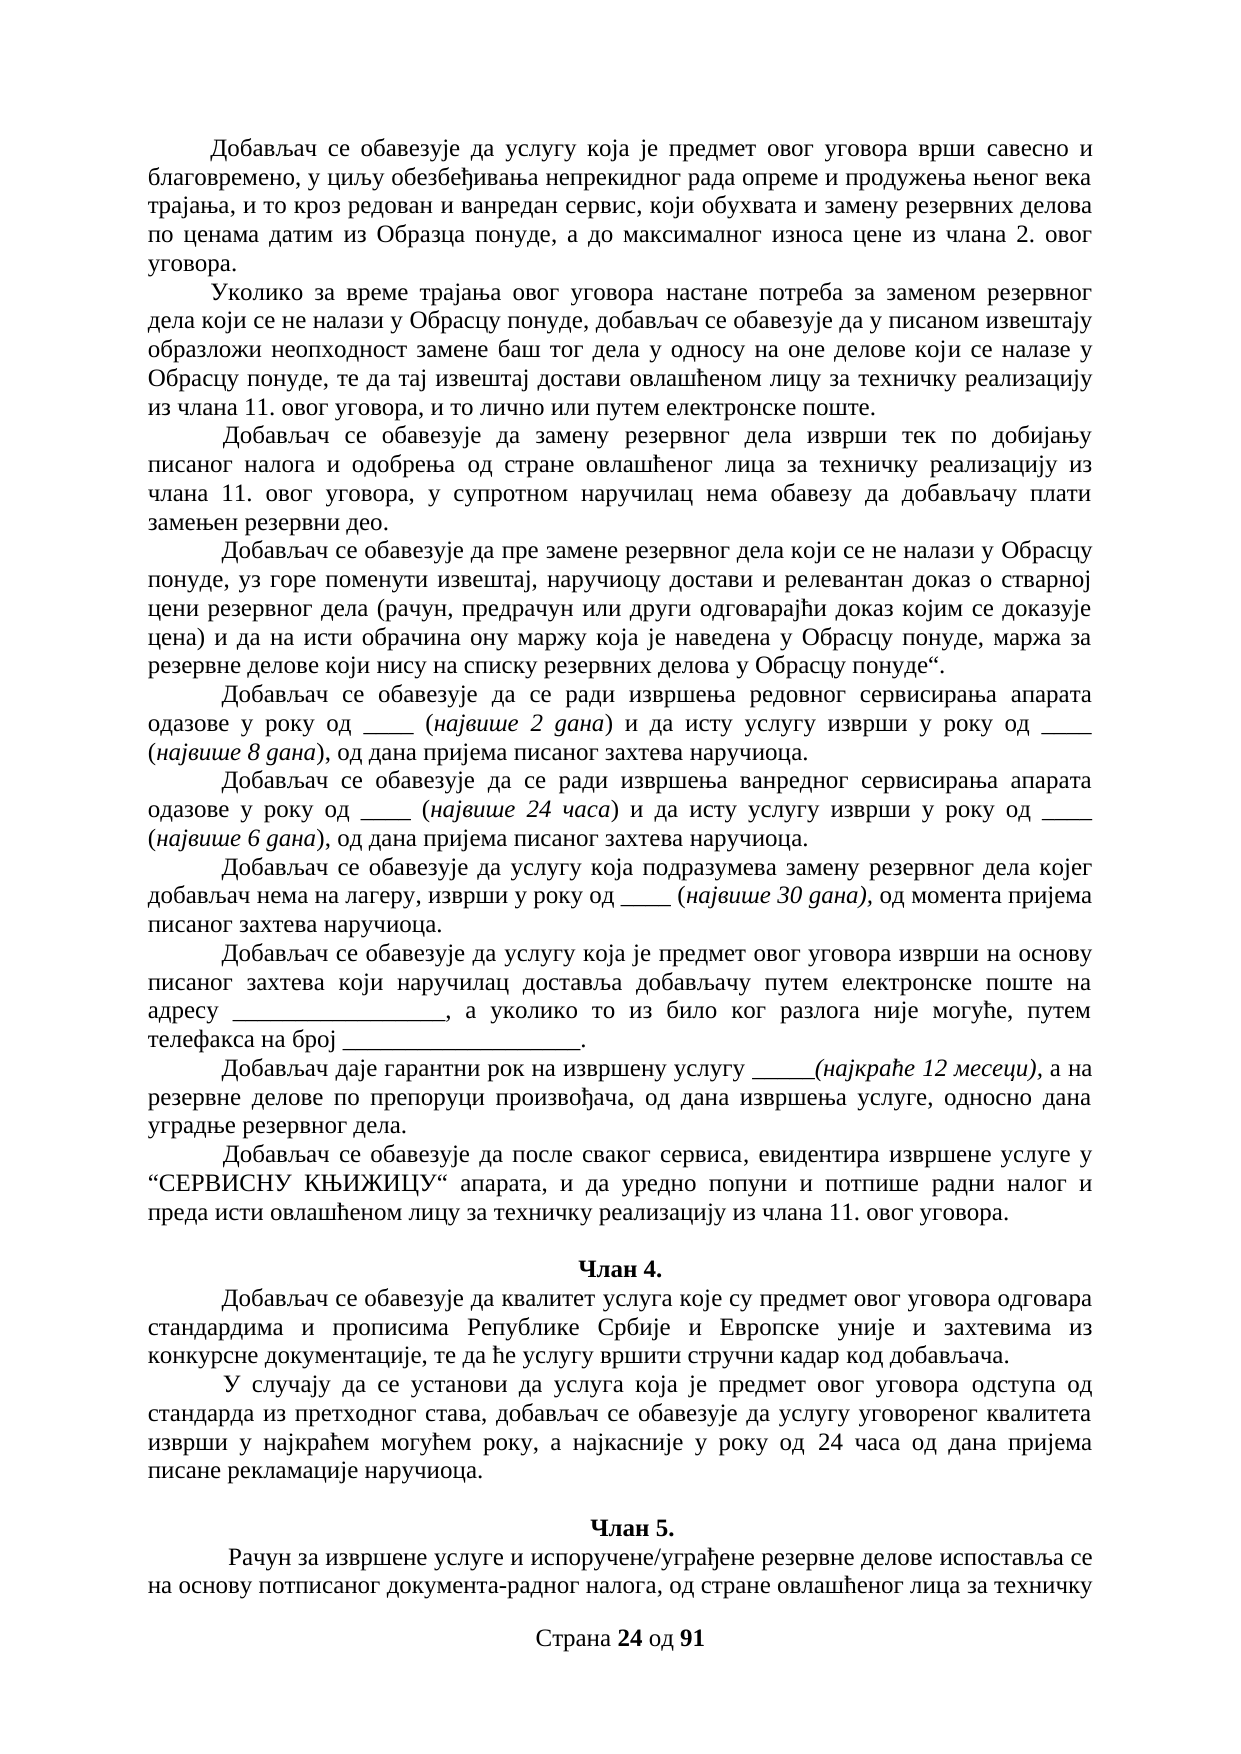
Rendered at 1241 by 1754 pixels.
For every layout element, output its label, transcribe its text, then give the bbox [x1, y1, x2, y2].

text Добављач се обавезује да замену резервног дела изврши тек по добијању писаног налога и одобрења од стране овлашћеног лица за техничку реализацију из члана 11. овог уговора, у супротном наручилац нема обавезу да добављачу плати замењен резервни део. [148, 420, 1092, 535]
text Добављач даје гарантни рок на извршену услугу _____(најкраће 12 месеци), а на резервне делове по препоруци произвођача, од дана извршења услуге, односно дана уградње резервног дела. [148, 1053, 1092, 1139]
text Члан 4. [148, 1254, 1092, 1283]
text Добављач се обавезује да се ради извршења ванредног сервисирања апарата одазове у року од ____ (највише 24 часа) и да исту услугу изврши у року од ____ (највише 6 дана), од дана пријема писаног захтева наручиоца. [148, 765, 1092, 852]
text Добављач се обавезује да квалитет услуга које су предмет овог уговора одговара стандардима и прописима Републике Србије и Европске уније и захтевима из конкурсне документације, те да ће услугу вршити стручни кадар код добављача. [148, 1283, 1092, 1369]
text Уколико за време трајања овог уговора настане потреба за заменом резервног дела који се не налази у Обрасцу понуде, добављач се обавезује да у писаном извештају образложи неопходност замене баш тог дела у односу на оне делове који се налазе у Обрасцу понуде, те да тај извештај достави овлашћеном лицу за техничку реализацију из члана 11. овог уговора, и то лично или путем електронске поште. [148, 277, 1092, 420]
text Члан 5. [148, 1513, 1092, 1542]
text Добављач се обавезује да услугу која је предмет овог уговора врши савесно и благовремено, у циљу обезбеђивања непрекидног рада опреме и продужења њеног века трајања, и то кроз редован и ванредан сервис, који обухвата и замену резервних делова по ценама датим из Образца понуде, а до максималног износа цене из члана 2. овог уговора. [148, 133, 1092, 277]
text Добављач се обавезује да услугу која је предмет овог уговора изврши на основу писаног захтева који наручилац доставља добављачу путем електронске поште на адресу _________________, а уколико то из било ког разлога није могуће, путем телефакса на број ___________________. [148, 938, 1092, 1053]
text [148, 1542, 1092, 1599]
text Добављач се обавезује да пре замене резервног дела који се не налази у Обрасцу понуде, уз горе поменути извештај, наручиоцу достави и релевантан доказ о стварној цени резервног дела (рачун, предрачун или други одговарајћи доказ којим се доказује цена) и да на исти обрачина ону маржу која је наведена у Обрасцу понуде, маржа за резервне делове који нису на списку резервних делова у Обрасцу понуде“. [148, 535, 1092, 679]
text Добављач се обавезује да после сваког сервиса, евидентира извршене услуге у “СЕРВИСНУ КЊИЖИЦУ“ апарата, и да уредно попуни и потпише радни налог и преда исти овлашћеном лицу за техничку реализацију из члана 11. овог уговора. [148, 1139, 1092, 1225]
text Добављач се обавезује да услугу која подразумева замену резервног дела којег добављач нема на лагеру, изврши у року од ____ (највише 30 дана), од момента пријема писаног захтева наручиоца. [148, 852, 1092, 938]
text Добављач се обавезује да се ради извршења редовног сервисирања апарата одазове у року од ____ (највише 2 дана) и да исту услугу изврши у року од ____ (највише 8 дана), од дана пријема писаног захтева наручиоца. [148, 679, 1092, 765]
text У случају да се установи да услуга која је предмет овог уговора одступа од стандарда из претходног става, добављач се обавезује да услугу уговореног квалитета изврши у најкраћем могућем року, а најкасније у року од 24 часа од дана пријема писане рекламације наручиоца. [148, 1369, 1092, 1484]
